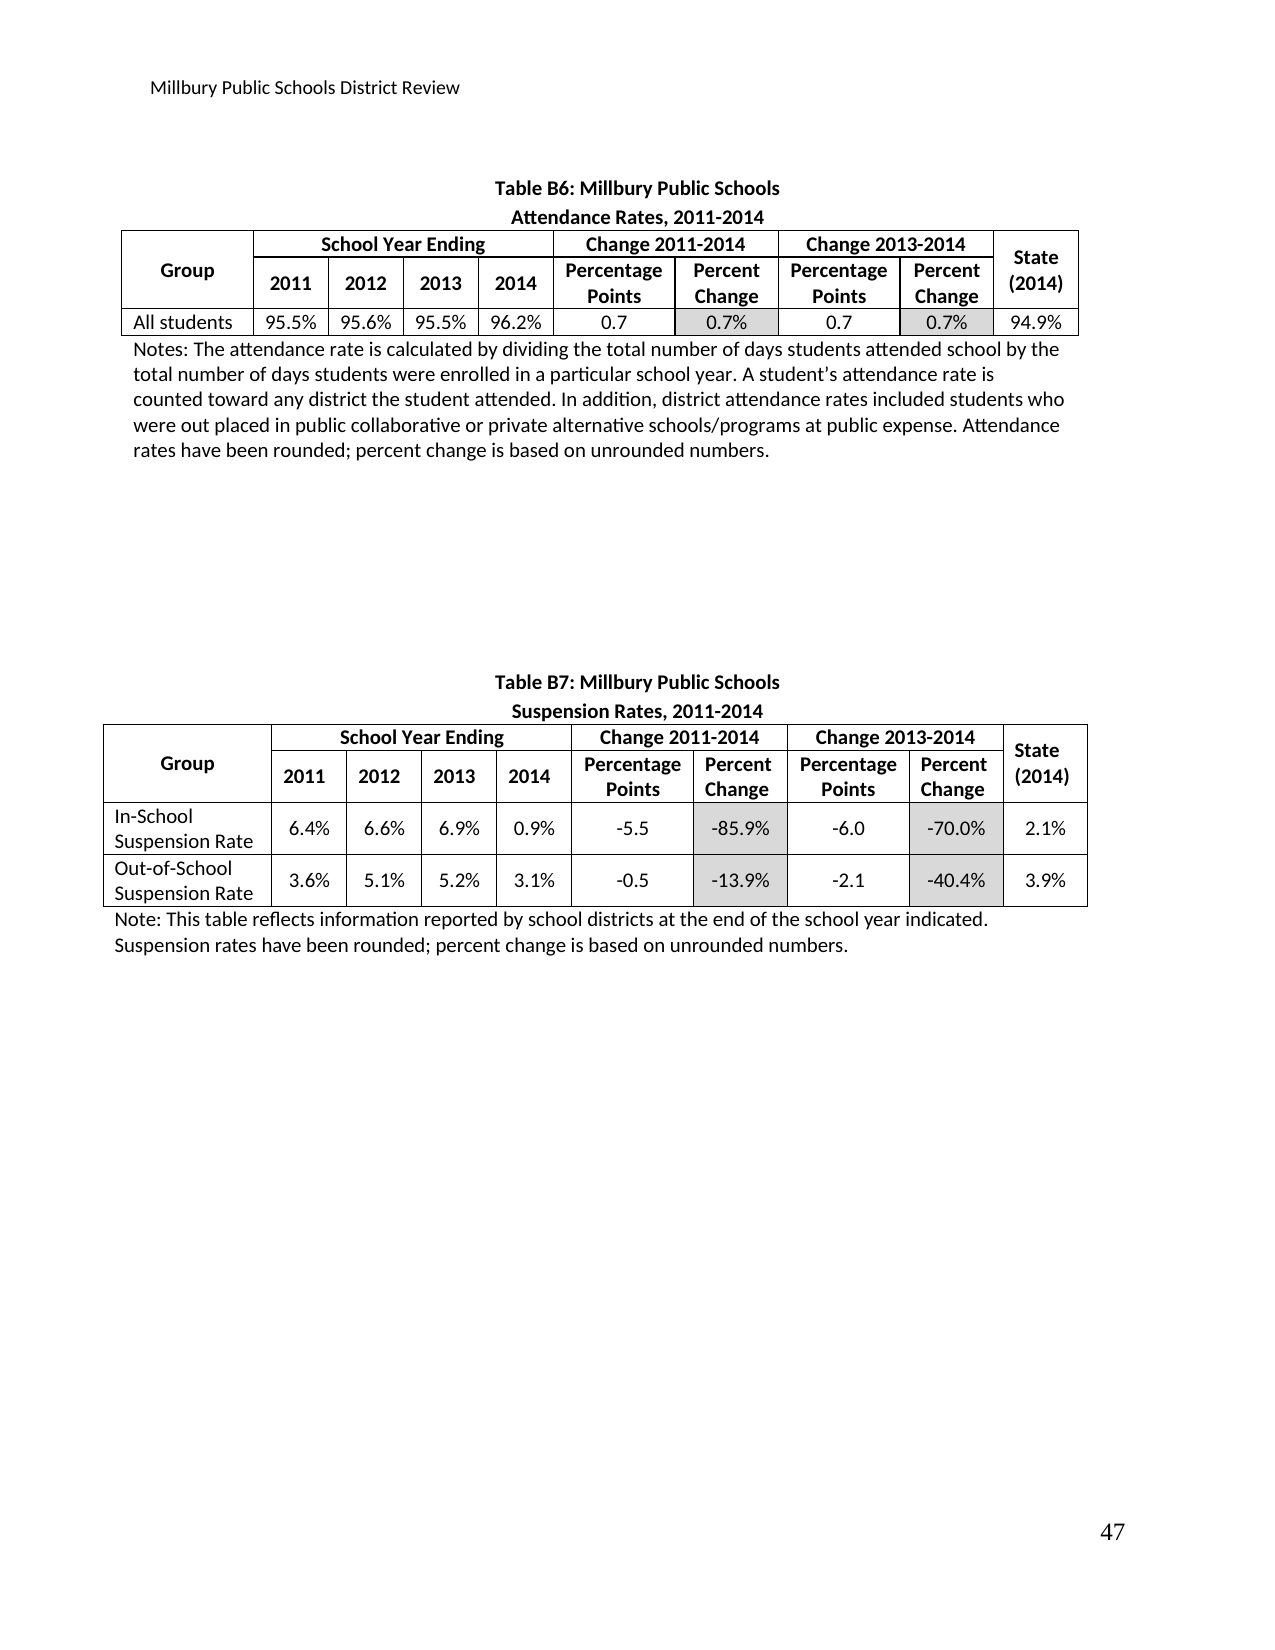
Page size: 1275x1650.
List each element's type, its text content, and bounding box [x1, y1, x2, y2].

table_cell -85.9% [694, 803, 787, 854]
table_cell 5.2% [422, 855, 496, 906]
table_header Group [122, 231, 253, 308]
table_cell 95.5% [404, 309, 478, 335]
table_cell 3.6% [272, 855, 346, 906]
table_cell All students [122, 309, 253, 335]
table_cell In-School Suspension Rate [104, 803, 271, 854]
table_header School Year Ending [254, 231, 553, 256]
table_cell Percent Change [676, 258, 778, 308]
table_cell Percent Change [694, 751, 787, 802]
table_cell -40.4% [910, 855, 1003, 906]
text Table B6: Millbury Public Schools [150, 175, 1125, 201]
table_cell -13.9% [694, 855, 787, 906]
table_cell 6.6% [347, 803, 421, 854]
table_cell -5.5 [572, 803, 693, 854]
table_header School Year Ending [272, 725, 571, 750]
table_header Change 2011-2014 [554, 231, 778, 256]
table_cell Notes: The attendance rate is calculated by dividing the total number of days students attended school by the total number of days students were enrolled in a particular school year. A student’s attendance rate is counted toward any district the student attended. In addition, district attendance rates included students who were out placed in public collaborative or private alternative schools/programs at public expense. Attendance rates have been rounded; percent change is based on unrounded numbers. [122, 336, 1078, 463]
table_cell 2013 [422, 751, 496, 802]
text Suspension Rates, 2011-2014 [150, 698, 1125, 723]
table_cell 0.7 [554, 309, 674, 335]
table_cell 3.1% [497, 855, 571, 906]
table_cell 2014 [479, 258, 553, 308]
table_cell Note: This table reflects information reported by school districts at the end of the school year indicated. Suspension rates have been rounded; percent change is based on unrounded numbers. [103, 907, 1087, 957]
table_cell Percentage Points [554, 258, 674, 308]
table_cell 94.9% [994, 309, 1078, 335]
table_cell -2.1 [788, 855, 909, 906]
table_cell 2013 [404, 258, 478, 308]
table_cell 6.9% [422, 803, 496, 854]
text Attendance Rates, 2011-2014 [150, 204, 1125, 230]
table_cell 2.1% [1004, 803, 1087, 854]
table_cell 96.2% [479, 309, 553, 335]
table_cell -6.0 [788, 803, 909, 854]
table_cell Percentage Points [572, 751, 693, 802]
table_header State (2014) [994, 231, 1078, 308]
table_cell 2014 [497, 751, 571, 802]
table_cell 0.9% [497, 803, 571, 854]
table_cell -70.0% [910, 803, 1003, 854]
table_cell 0.7% [901, 309, 993, 335]
table_header State (2014) [1004, 725, 1087, 802]
table_cell 3.9% [1004, 855, 1087, 906]
table_cell Percentage Points [779, 258, 899, 308]
table_cell 0.7% [676, 309, 778, 335]
table_cell 2012 [329, 258, 403, 308]
table_header Change 2011-2014 [572, 725, 787, 750]
table_cell 2011 [254, 258, 328, 308]
table_cell Percentage Points [788, 751, 909, 802]
table_cell Percent Change [901, 258, 993, 308]
table_cell 95.6% [329, 309, 403, 335]
table_cell 5.1% [347, 855, 421, 906]
table_header Change 2013-2014 [779, 231, 993, 256]
table_cell 2012 [347, 751, 421, 802]
table_cell 6.4% [272, 803, 346, 854]
table_cell -0.5 [572, 855, 693, 906]
table_header Change 2013-2014 [788, 725, 1003, 750]
table_cell Out-of-School Suspension Rate [104, 855, 271, 906]
table_cell 2011 [272, 751, 346, 802]
text Table B7: Millbury Public Schools [150, 669, 1125, 694]
table_cell Percent Change [910, 751, 1003, 802]
table_cell 95.5% [254, 309, 328, 335]
table_header Group [104, 725, 271, 802]
table_cell 0.7 [779, 309, 899, 335]
